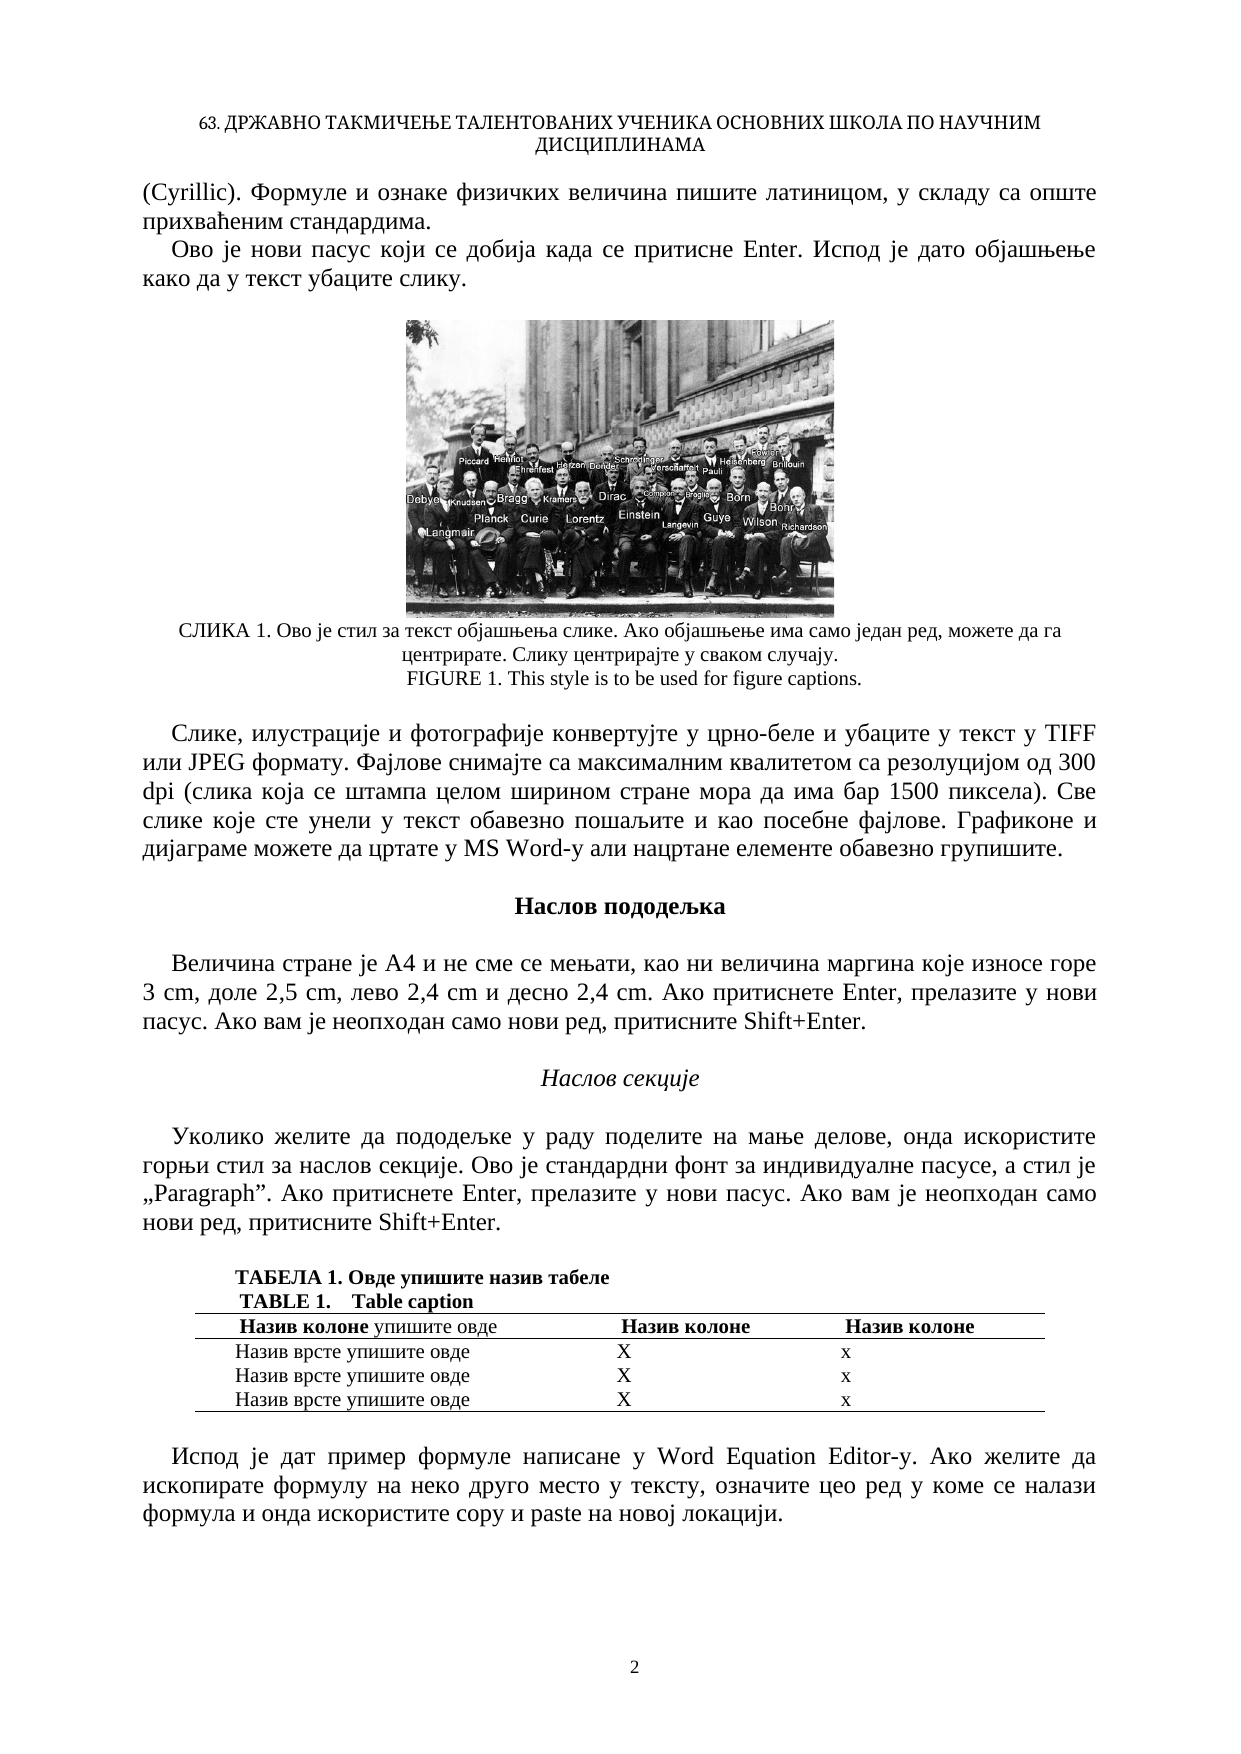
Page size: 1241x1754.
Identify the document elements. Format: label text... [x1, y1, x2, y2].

table_cell X [577, 1387, 801, 1411]
table_cell Назив колоне [577, 1314, 801, 1338]
table_cell x [801, 1363, 1045, 1387]
text FIGURE 1. This style is to be used for figure captions. [142, 666, 1098, 690]
table_cell Назив колоне упишите овде [195, 1314, 577, 1338]
table_header ТАБЕЛА 1. Овде упишите назив табеле TABLE 1. Table caption [195, 1265, 1045, 1313]
text Уколико желите да пододељке у раду поделите на мање делове, онда искористите горњи стил за наслов секције. Ово је стандардни фонт за индивидуалне пасусе, а стил је „Paragraph”. Ако притиснете Enter, прелазите у нови пасус. Ако вам је неопходан само нови ред, притисните Shift+Enter. [142, 1121, 1098, 1236]
table_cell x [801, 1387, 1045, 1411]
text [142, 177, 1098, 234]
text Слике, илустрације и фотографије конвертујте у црно-беле и убаците у текст у TIFF или JPEG формату. Фајлове снимајте са максималним квалитетом са резолуцијом од 300 dpi (слика која се штампа целом ширином стране мора да има бар 1500 пиксела). Све слике које сте унели у текст обавезно пошаљите и као посебне фајлове. Графиконе и дијаграме можете да цртате у MS Word-у али нацртане елементе обавезно групишите. [142, 718, 1098, 862]
table_cell X [577, 1339, 801, 1363]
table_cell Назив врсте упишите овде [195, 1339, 577, 1363]
table_cell Назив колоне [801, 1314, 1045, 1338]
subtitle Наслов пододељка [142, 891, 1098, 920]
table_cell Назив врсте упишите овде [195, 1363, 577, 1387]
table_cell Назив врсте упишите овде [195, 1387, 577, 1411]
text СЛИКА 1. Ово је стил за текст објашњења слике. Ако објашњење има само један ред, можете да га центрирате. Слику центрирајте у сваком случају. [142, 618, 1098, 666]
subtitle Наслов секције [142, 1063, 1098, 1092]
table_cell x [801, 1339, 1045, 1363]
text Ово је нови пасус који се добија када се притисне Enter. Испод је дато објашњење како да у текст убаците слику. [142, 234, 1098, 292]
text Испод је дат пример формуле написане у Word Equation Editor-у. Ако желите да ископирате формулу на неко друго место у тексту, означите цео ред у коме се налази формула и онда искористите copy и paste на новој локацији. [142, 1441, 1098, 1527]
table_cell X [577, 1363, 801, 1387]
text Величина стране је A4 и не сме се мењати, као ни величина маргина које износе горе 3 cm, доле 2,5 cm, лево 2,4 cm и десно 2,4 cm. Ако притиснете Enter, прелазите у нови пасус. Ако вам је неопходан само нови ред, притисните Shift+Enter. [142, 948, 1098, 1035]
picture [406, 320, 835, 618]
